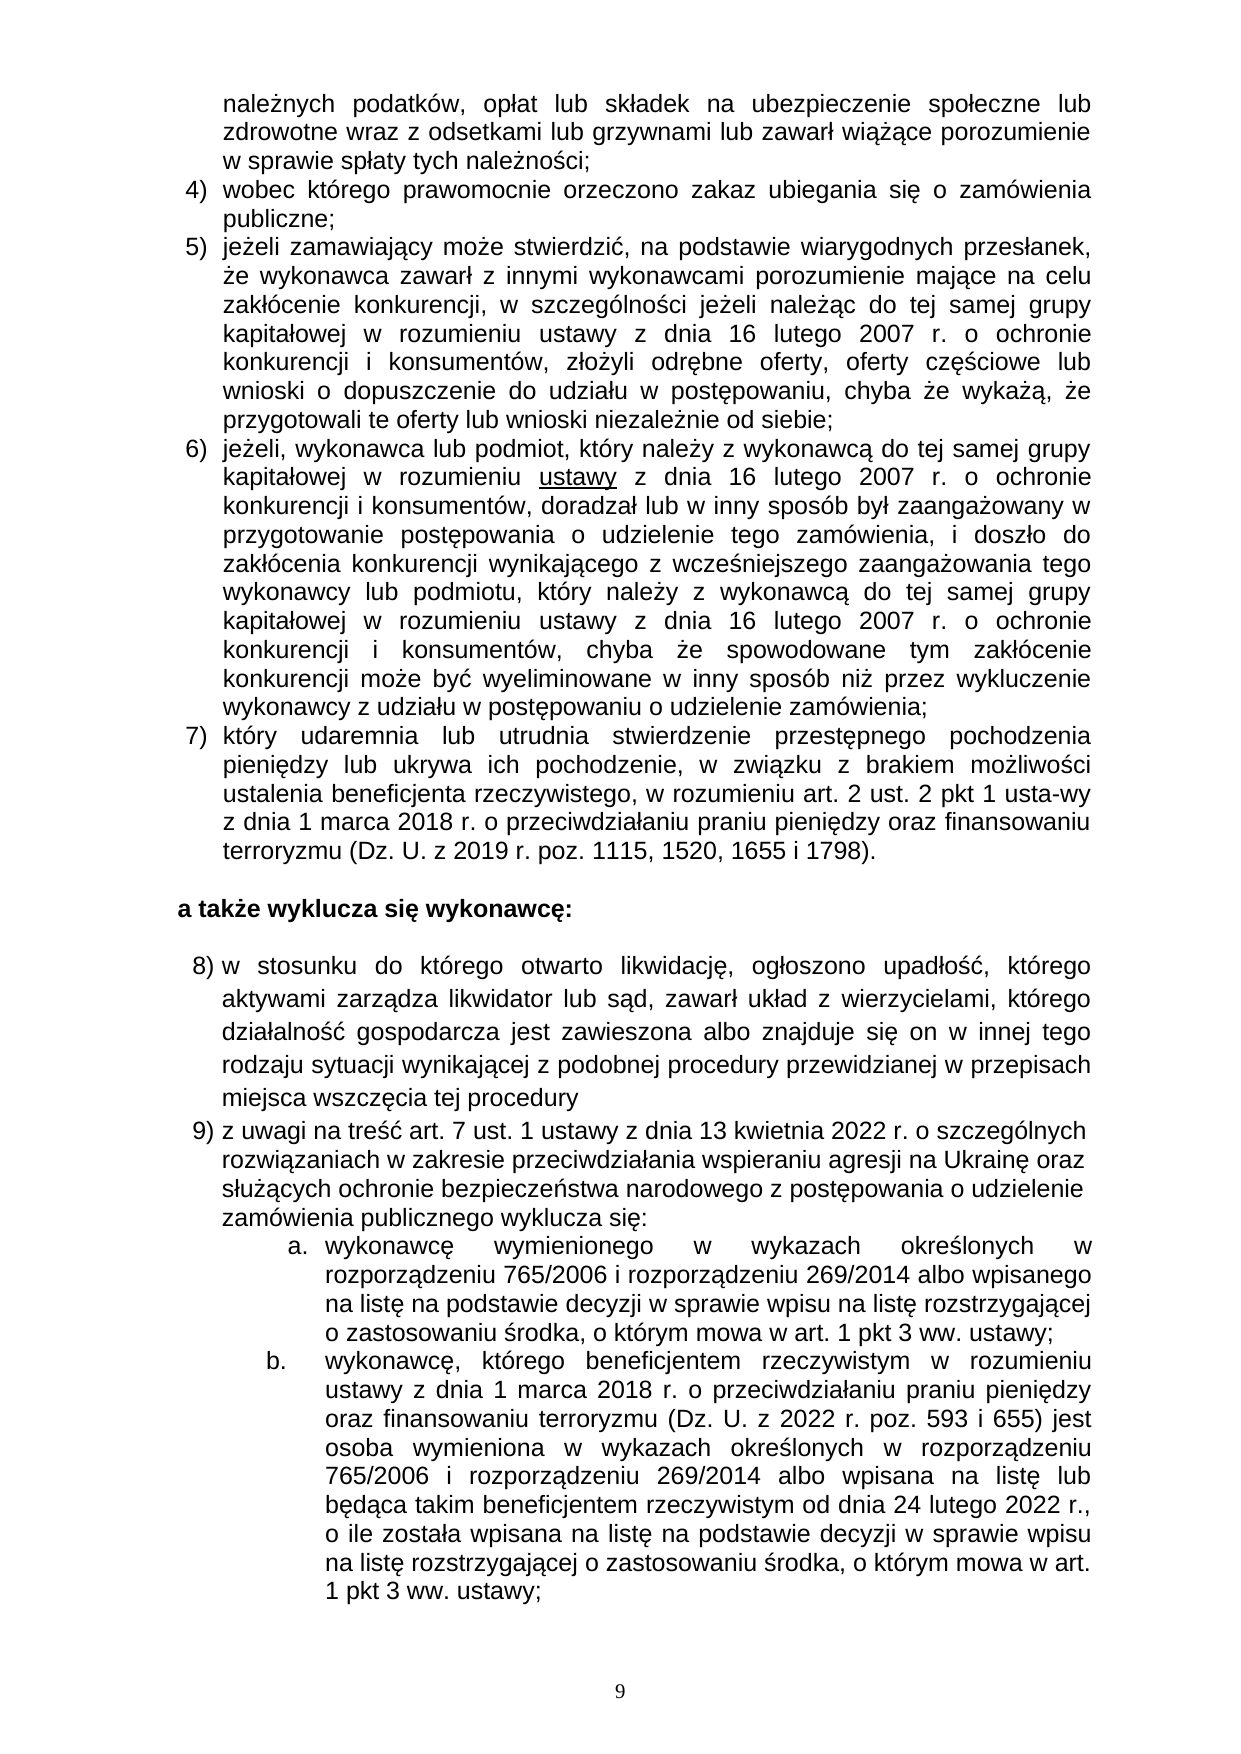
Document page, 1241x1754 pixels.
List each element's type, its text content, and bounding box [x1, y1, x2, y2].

list który udaremnia lub utrudnia stwierdzenie przestępnego pochodzenia pieniędzy lub ukrywa ich pochodzenie, w związku z brakiem możliwości ustalenia beneficjenta rzeczywistego, w rozumieniu art. 2 ust. 2 pkt 1 usta-wy z dnia 1 marca 2018 r. o przeciwdziałaniu praniu pieniędzy oraz finansowaniu terroryzmu (Dz. U. z 2019 r. poz. 1115, 1520, 1655 i 1798). [185, 721, 1092, 865]
list z uwagi na treść art. 7 ust. 1 ustawy z dnia 13 kwietnia 2022 r. o szczególnych rozwiązaniach w zakresie przeciwdziałania wspieraniu agresji na Ukrainę oraz służących ochronie bezpieczeństwa narodowego z postępowania o udzielenie zamówienia publicznego wyklucza się: [192, 1116, 1092, 1231]
list jeżeli zamawiający może stwierdzić, na podstawie wiarygodnych przesłanek, że wykonawca zawarł z innymi wykonawcami porozumienie mające na celu zakłócenie konkurencji, w szczególności jeżeli należąc do tej samej grupy kapitałowej w rozumieniu ustawy z dnia 16 lutego 2007 r. o ochronie konkurencji i konsumentów, złożyli odrębne oferty, oferty częściowe lub wnioski o dopuszczenie do udziału w postępowaniu, chyba że wykażą, że przygotowali te oferty lub wnioski niezależnie od siebie; [185, 232, 1092, 434]
list a także wyklucza się wykonawcę: [177, 894, 1092, 922]
list wobec którego prawomocnie orzeczono zakaz ubiegania się o zamówienia publiczne; [185, 175, 1092, 232]
list w stosunku do którego otwarto likwidację, ogłoszono upadłość, którego aktywami zarządza likwidator lub sąd, zawarł układ z wierzycielami, którego działalność gospodarcza jest zawieszona albo znajduje się on w innej tego rodzaju sytuacji wynikającej z podobnej procedury przewidzianej w przepisach miejsca wszczęcia tej procedury [192, 951, 1092, 1112]
list wykonawcę, którego beneficjentem rzeczywistym w rozumieniu ustawy z dnia 1 marca 2018 r. o przeciwdziałaniu praniu pieniędzy oraz finansowaniu terroryzmu (Dz. U. z 2022 r. poz. 593 i 655) jest osoba wymieniona w wykazach określonych w rozporządzeniu 765/2006 i rozporządzeniu 269/2014 albo wpisana na listę lub będąca takim beneficjentem rzeczywistym od dnia 24 lutego 2022 r., o ile została wpisana na listę na podstawie decyzji w sprawie wpisu na listę rozstrzygającej o zastosowaniu środka, o którym mowa w art. 1 pkt 3 ww. ustawy; [266, 1346, 1092, 1605]
list jeżeli, wykonawca lub podmiot, który należy z wykonawcą do tej samej grupy kapitałowej w rozumieniu ustawy z dnia 16 lutego 2007 r. o ochronie konkurencji i konsumentów, doradzał lub w inny sposób był zaangażowany w przygotowanie postępowania o udzielenie tego zamówienia, i doszło do zakłócenia konkurencji wynikającego z wcześniejszego zaangażowania tego wykonawcy lub podmiotu, który należy z wykonawcą do tej samej grupy kapitałowej w rozumieniu ustawy z dnia 16 lutego 2007 r. o ochronie konkurencji i konsumentów, chyba że spowodowane tym zakłócenie konkurencji może być wyeliminowane w inny sposób niż przez wykluczenie wykonawcy z udziału w postępowaniu o udzielenie zamówienia; [185, 434, 1092, 721]
list wykonawcę wymienionego w wykazach określonych w rozporządzeniu 765/2006 i rozporządzeniu 269/2014 albo wpisanego na listę na podstawie decyzji w sprawie wpisu na listę rozstrzygającej o zastosowaniu środka, o którym mowa w art. 1 pkt 3 ww. ustawy; [287, 1231, 1092, 1346]
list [185, 89, 1092, 175]
